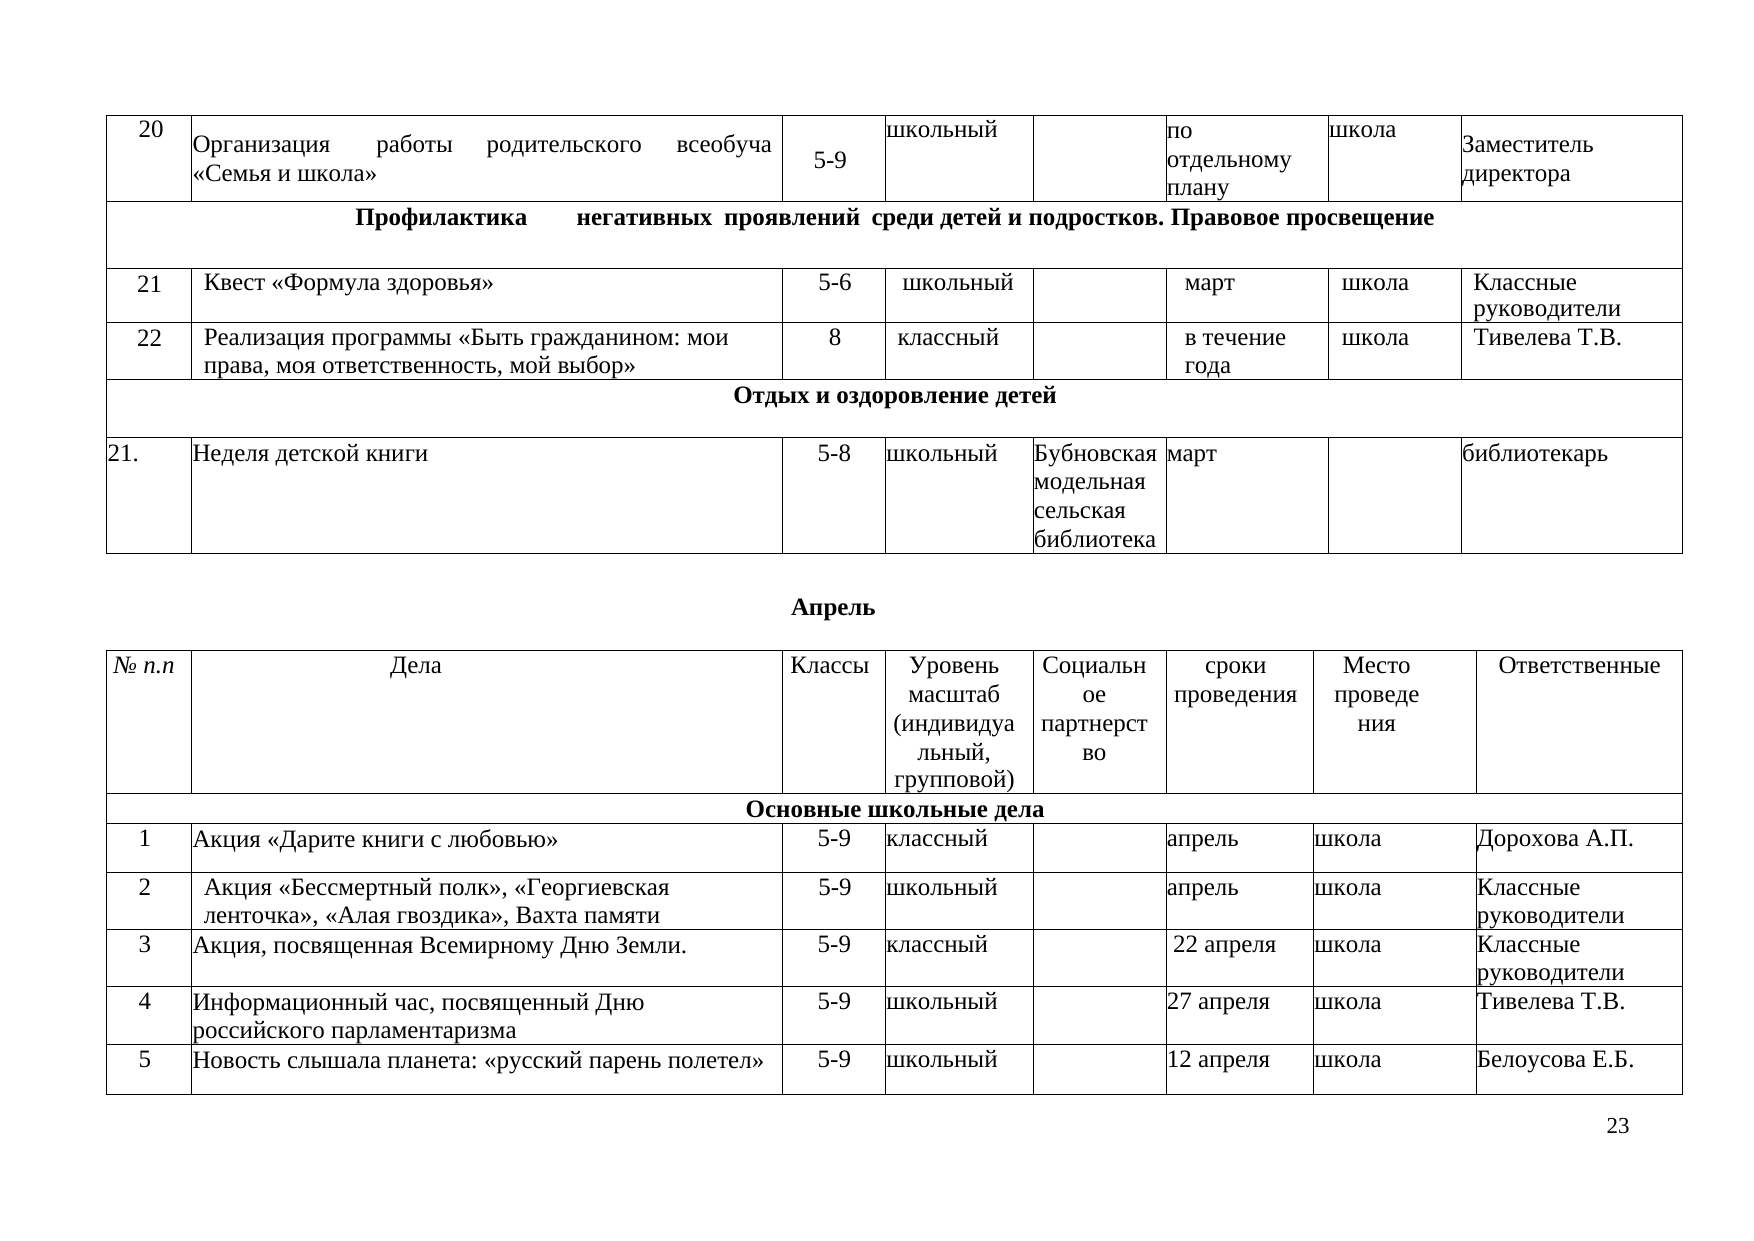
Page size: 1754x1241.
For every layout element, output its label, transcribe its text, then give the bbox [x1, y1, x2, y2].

table_cell Классные руководители [1477, 930, 1682, 986]
table_cell школьный [886, 987, 1033, 1044]
table_cell апрель [1167, 873, 1313, 929]
table_cell Классные руководители [1477, 873, 1682, 929]
table_cell 22 [107, 323, 191, 379]
table_cell [1034, 269, 1166, 322]
table_cell 5-9 [783, 987, 885, 1044]
table_cell 21. [107, 438, 191, 553]
table_cell [1034, 987, 1166, 1044]
table_header Классы [783, 651, 885, 793]
table_cell Новость слышала планета: «русский парень полетел» [192, 1045, 782, 1093]
table_cell апрель [1167, 824, 1313, 872]
table_cell Классные руководители [1462, 269, 1682, 322]
table_cell [1034, 873, 1166, 929]
table_cell Тивелева Т.В. [1462, 323, 1682, 379]
table_cell 20 [107, 116, 191, 201]
table_cell Отдых и оздоровление детей [107, 380, 1682, 437]
table_cell библиотекарь [1462, 438, 1682, 553]
table_header Уровень масштаб (индивидуа льный, групповой) [886, 651, 1033, 793]
table_cell школа [1314, 930, 1476, 986]
table_cell 21 [107, 269, 191, 322]
table_cell школа [1314, 873, 1476, 929]
table_header Место проведе ния [1314, 651, 1476, 793]
table_cell 5-9 [783, 1045, 885, 1093]
table_cell 5-9 [783, 873, 885, 929]
table_cell Тивелева Т.В. [1477, 987, 1682, 1044]
table_cell 3 [107, 930, 191, 986]
table_header Дела [192, 651, 782, 793]
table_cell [1462, 116, 1682, 201]
table_cell 5-9 [783, 824, 885, 872]
table_header сроки проведения [1167, 651, 1313, 793]
table_cell март [1167, 269, 1328, 322]
table_cell 5-9 [783, 930, 885, 986]
table_cell школа [1314, 987, 1476, 1044]
table_cell Информационный час, посвященный Дню российского парламентаризма [192, 987, 782, 1044]
table_cell Акция «Бессмертный полк», «Георгиевская ленточка», «Алая гвоздика», Вахта памяти [192, 873, 782, 929]
table_cell Белоусова Е.Б. [1477, 1045, 1682, 1093]
table_cell март [1167, 438, 1328, 553]
table_cell Акция «Дарите книги с любовью» [192, 824, 782, 872]
table_cell школа [1329, 116, 1461, 201]
table_header № п.п [107, 651, 191, 793]
table_cell 1 [107, 824, 191, 872]
table_header Социальн ое партнерст во [1034, 651, 1166, 793]
table_cell Профилактика негативных проявлений среди детей и подростков. Правовое просвещение [107, 202, 1682, 268]
text Апрель [96, 592, 939, 621]
table_cell школьный [886, 116, 1033, 201]
table_cell [1329, 438, 1461, 553]
table_cell школьный [886, 1045, 1033, 1093]
table_cell школа [1329, 323, 1461, 379]
table_cell 5-8 [783, 438, 885, 553]
table_cell 5-6 [783, 269, 885, 322]
table_cell [1034, 930, 1166, 986]
table_cell школа [1314, 824, 1476, 872]
table_cell 22 апреля [1167, 930, 1313, 986]
table_cell 8 [783, 323, 885, 379]
table_cell 12 апреля [1167, 1045, 1313, 1093]
table_cell Организация работы родительского всеобуча «Семья и школа» [192, 116, 782, 201]
table_cell школа [1329, 269, 1461, 322]
table_cell Основные школьные дела [107, 794, 1682, 823]
table_cell школа [1314, 1045, 1476, 1093]
table_cell [1034, 1045, 1166, 1093]
table_cell Неделя детской книги [192, 438, 782, 553]
table_cell Бубновская модельная сельская библиотека [1034, 438, 1166, 553]
table_cell школьный [886, 269, 1033, 322]
table_cell школьный [886, 873, 1033, 929]
table_cell 27 апреля [1167, 987, 1313, 1044]
table_cell школьный [886, 438, 1033, 553]
table_cell [1034, 116, 1166, 201]
table_cell [1034, 824, 1166, 872]
table_cell классный [886, 323, 1033, 379]
table_cell Дорохова А.П. [1477, 824, 1682, 872]
table_cell 2 [107, 873, 191, 929]
table_cell классный [886, 930, 1033, 986]
table_cell по отдельному плану [1167, 116, 1328, 201]
table_cell Акция, посвященная Всемирному Дню Земли. [192, 930, 782, 986]
table_cell Реализация программы «Быть гражданином: мои права, моя ответственность, мой выбор» [192, 323, 782, 379]
table_cell 5-9 [783, 116, 885, 201]
table_cell 4 [107, 987, 191, 1044]
table_cell Квест «Формула здоровья» [192, 269, 782, 322]
table_header Ответственные [1477, 651, 1682, 793]
table_cell классный [886, 824, 1033, 872]
table_cell 5 [107, 1045, 191, 1093]
table_cell [1034, 323, 1166, 379]
table_cell в течение года [1167, 323, 1328, 379]
